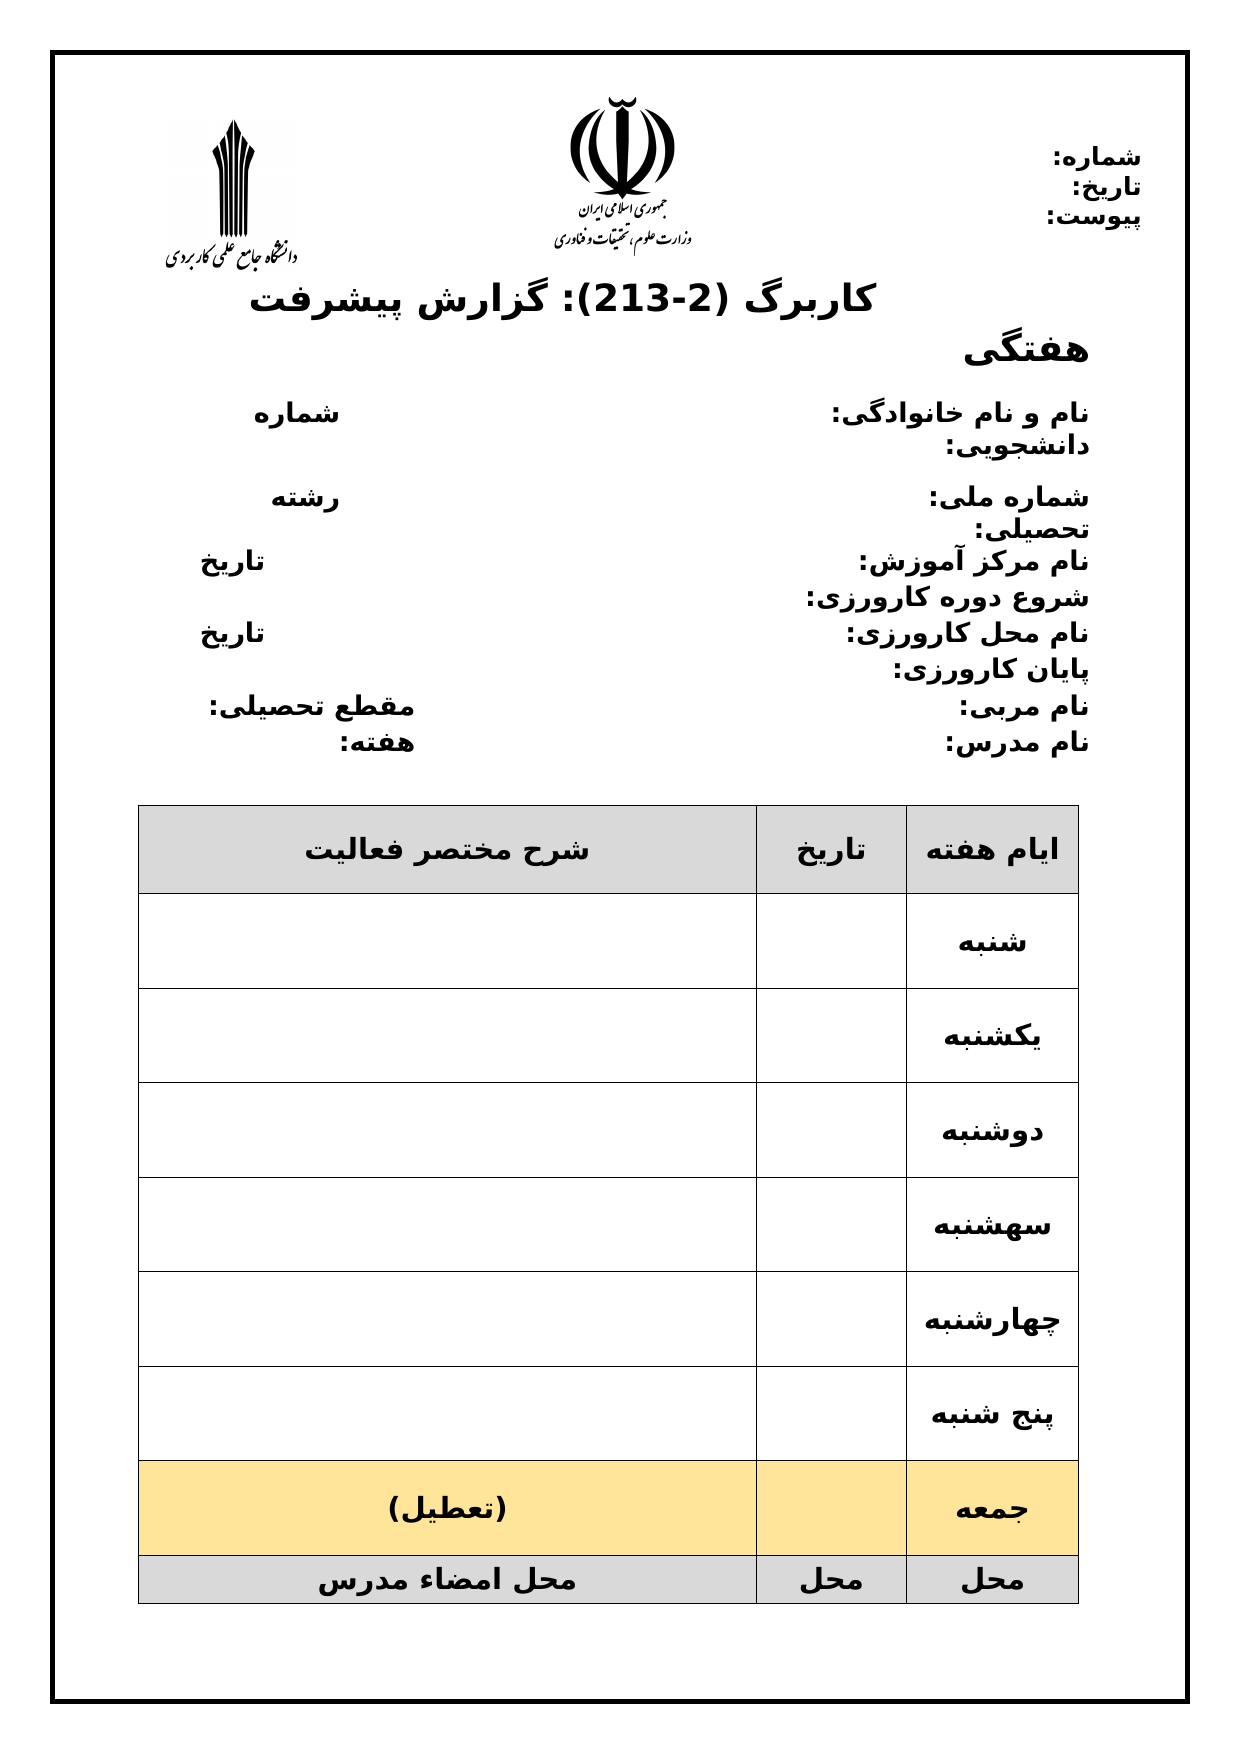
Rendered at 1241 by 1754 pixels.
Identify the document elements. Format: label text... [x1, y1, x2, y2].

table_cell [757, 1461, 906, 1555]
table_cell محل امضاء مدرس [139, 1556, 756, 1603]
table_cell چهارشنبه [907, 1272, 1078, 1366]
table_cell [139, 1272, 756, 1366]
table_cell شنبه [907, 894, 1078, 988]
table_cell [757, 1083, 906, 1177]
table_cell یکشنبه [907, 989, 1078, 1082]
table_header ایام هفته [907, 806, 1078, 893]
table_cell (تعطیل) [139, 1461, 756, 1555]
table_cell [139, 1367, 756, 1460]
table_cell جمعه [907, 1461, 1078, 1555]
table_cell [757, 989, 906, 1082]
table_cell [139, 1083, 756, 1177]
picture [539, 90, 705, 256]
table_cell دوشنبه [907, 1083, 1078, 1177]
table_cell محل امضاء کارورز [907, 1556, 1078, 1603]
table_cell سهشنبه [907, 1178, 1078, 1271]
table_cell [139, 894, 756, 988]
text نام مدرس: هفته: [150, 726, 1090, 758]
table_cell [757, 1367, 906, 1460]
picture [162, 118, 304, 272]
table_header شرح مختصر فعالیت [139, 806, 756, 893]
table_cell [139, 989, 756, 1082]
text نام و نام خانوادگی: شماره دانشجویی: [150, 398, 1090, 461]
text شماره ملی: رشته تحصیلی: [150, 482, 1090, 545]
table_cell [757, 894, 906, 988]
table_cell [757, 1272, 906, 1366]
text کاربرگ (2-213): گزارش پیشرفت هفتگی [150, 277, 1090, 371]
text نام مربی: مقطع تحصیلی: [150, 690, 1090, 721]
text نام محل کارورزی: تاریخ پایان کارورزی: [150, 617, 1090, 685]
text نام مرکز آموزش: تاریخ شروع دوره کارورزی: [150, 545, 1090, 613]
table_cell محل امضاء مربی [757, 1556, 906, 1603]
table_cell [139, 1178, 756, 1271]
table_cell [757, 1178, 906, 1271]
table_header تاریخ [757, 806, 906, 893]
table_cell پنج شنبه [907, 1367, 1078, 1460]
